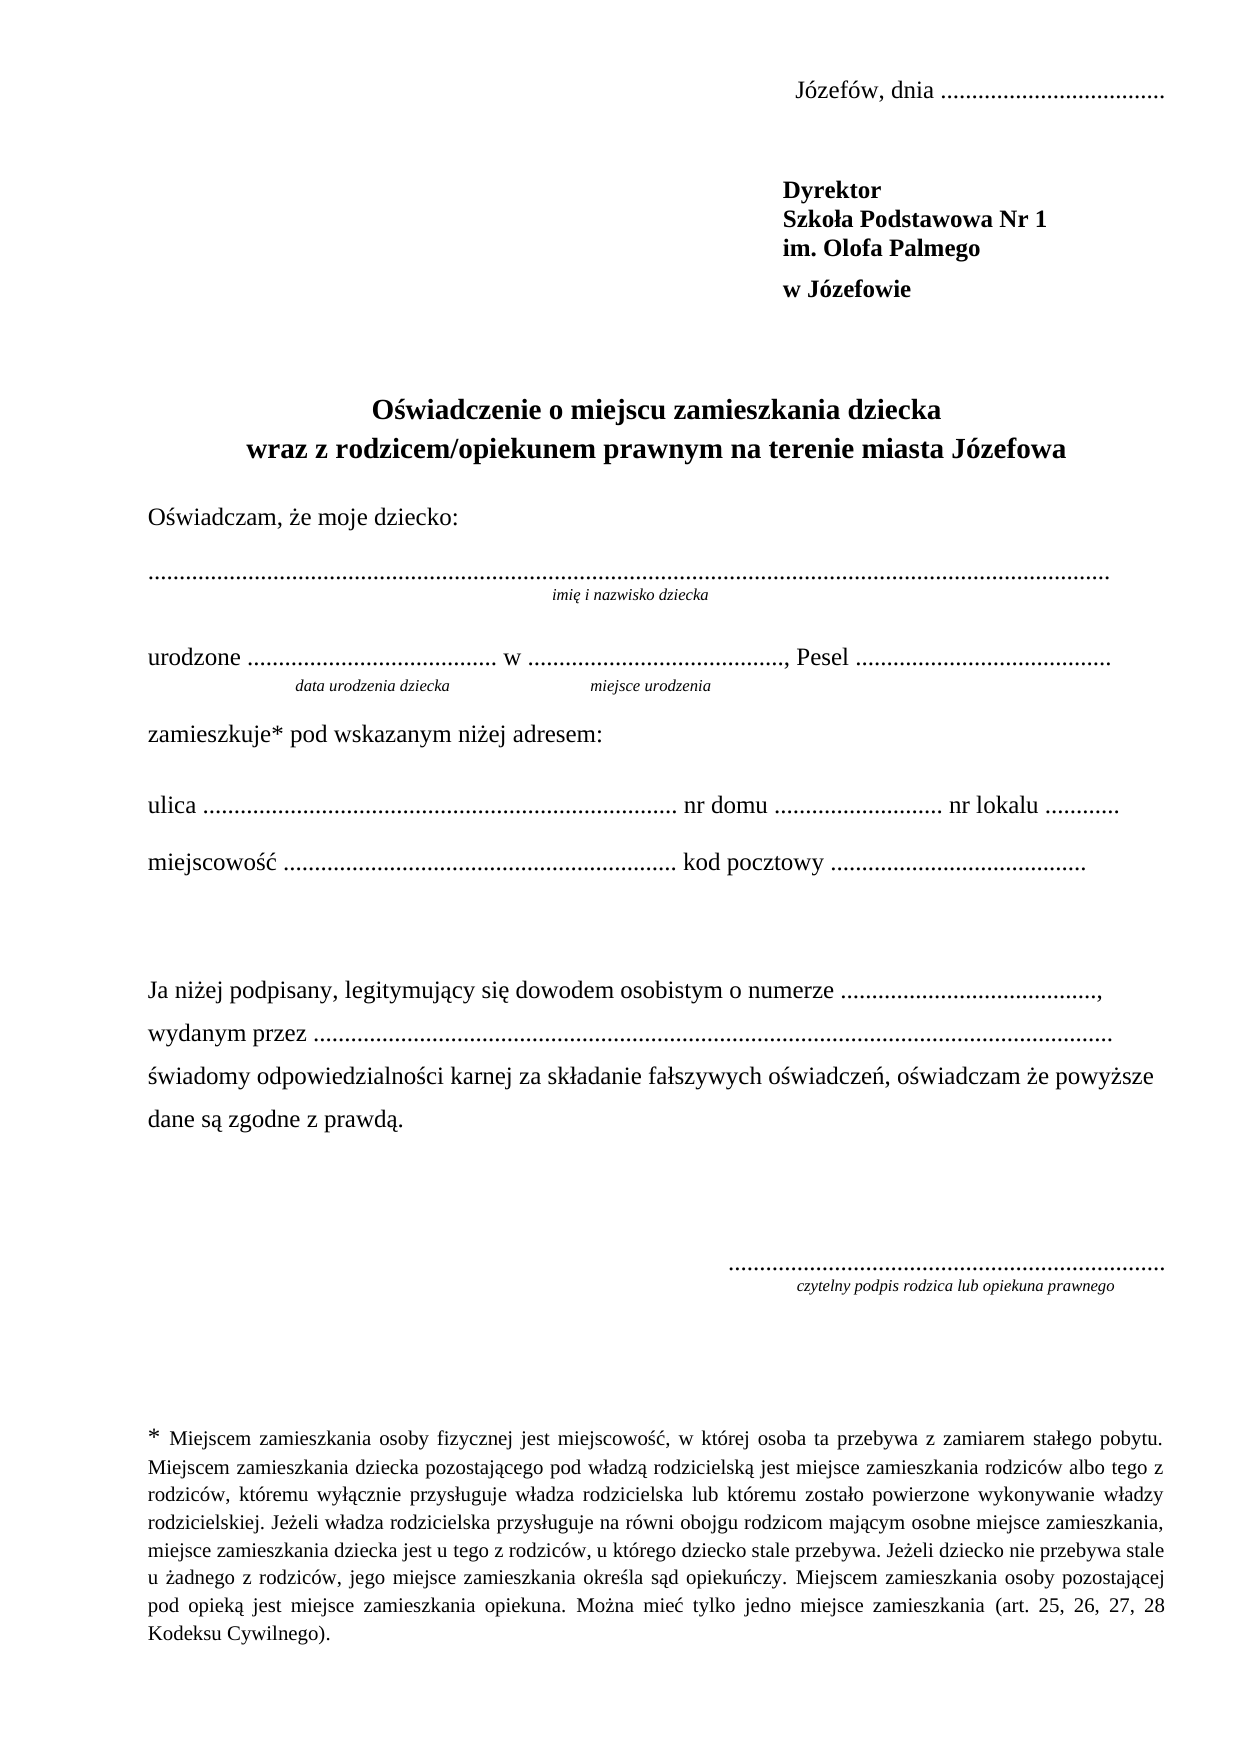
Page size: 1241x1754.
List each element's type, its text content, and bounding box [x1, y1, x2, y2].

text Józefów, dnia .................................... [590, 75, 1165, 104]
text imię i nazwisko dziecka [148, 585, 1165, 604]
text Dyrektor [783, 175, 1165, 204]
text im. Olofa Palmego [783, 233, 1165, 261]
text wraz z rodzicem/opiekunem prawnym na terenie miasta Józefowa [148, 431, 1165, 464]
text ulica ............................................................................ nr domu ........................... nr lokalu ............ [148, 790, 1165, 819]
text Oświadczenie o miejscu zamieszkania dziecka [148, 392, 1165, 426]
text miejscowość ............................................................... kod pocztowy ......................................... [148, 847, 1165, 876]
text Szkoła Podstawowa Nr 1 [783, 204, 1165, 233]
text świadomy odpowiedzialności karnej za składanie fałszywych oświadczeń, oświadczam że powyższe dane są zgodne z prawdą. [148, 1061, 1165, 1133]
text * Miejscem zamieszkania osoby fizycznej jest miejscowość, w której osoba ta przebywa z zamiarem stałego pobytu. Miejscem zamieszkania dziecka pozostającego pod władzą rodzicielską jest miejsce zamieszkania rodziców albo tego z rodziców, któremu wyłącznie przysługuje władza rodzicielska lub któremu zostało powierzone wykonywanie władzy rodzicielskiej. Jeżeli władza rodzicielska przysługuje na równi obojgu rodzicom mającym osobne miejsce zamieszkania, miejsce zamieszkania dziecka jest u tego z rodziców, u którego dziecko stale przebywa. Jeżeli dziecko nie przebywa stale u żadnego z rodziców, jego miejsce zamieszkania określa sąd opiekuńczy. Miejscem zamieszkania osoby pozostającej pod opieką jest miejsce zamieszkania opiekuna. Można mieć tylko jedno miejsce zamieszkania (art. 25, 26, 27, 28 Kodeksu Cywilnego). [148, 1422, 1165, 1644]
text Ja niżej podpisany, legitymujący się dowodem osobistym o numerze ........................................., wydanym przez ................................................................................................................................ [148, 975, 1165, 1047]
text czytelny podpis rodzica lub opiekuna prawnego [148, 1276, 1165, 1295]
text zamieszkuje* pod wskazanym niżej adresem: [148, 719, 1165, 748]
text .......................................................................................................................................................... [148, 556, 1165, 585]
text Oświadczam, że moje dziecko: [148, 502, 1165, 531]
text urodzone ........................................ w ........................................., Pesel ......................................... [148, 642, 1165, 671]
text w Józefowie [783, 274, 1165, 303]
text ...................................................................... [148, 1247, 1165, 1276]
text data urodzenia dziecka miejsce urodzenia [148, 675, 1165, 694]
